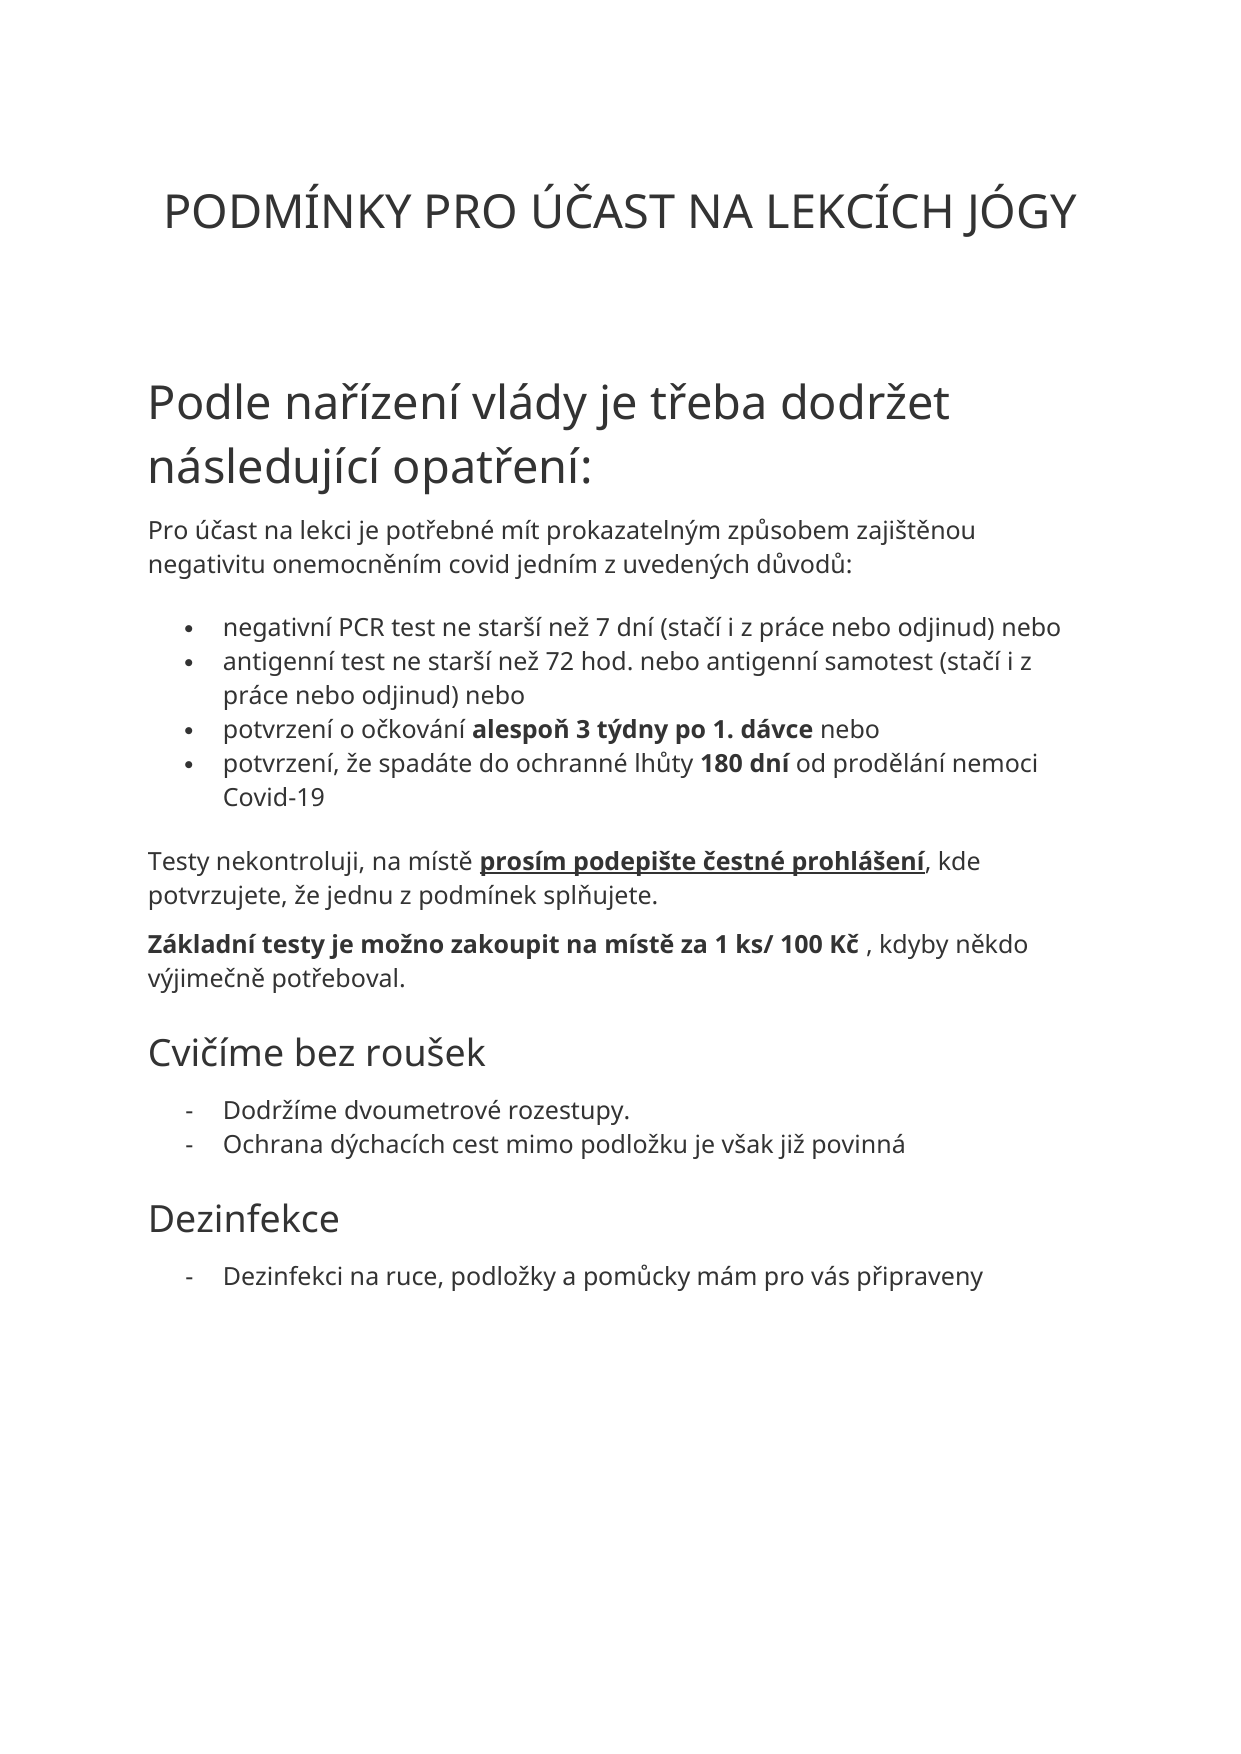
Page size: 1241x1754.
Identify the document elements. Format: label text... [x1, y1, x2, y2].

text Základní testy je možno zakoupit na místě za 1 ks/ 100 Kč , kdyby někdo výjimečně potřeboval. [148, 927, 1093, 995]
text Pro účast na lekci je potřebné mít prokazatelným způsobem zajištěnou negativitu onemocněním covid jedním z uvedených důvodů: [148, 512, 1093, 581]
text Dezinfekce [148, 1192, 1093, 1243]
text Podle nařízení vlády je třeba dodržet následující opatření: [148, 369, 1093, 497]
list Dezinfekci na ruce, podložky a pomůcky mám pro vás připraveny [185, 1259, 1093, 1293]
list potvrzení, že spadáte do ochranné lhůty 180 dní od prodělání nemoci Covid-19 [185, 746, 1093, 814]
text Testy nekontroluji, na místě prosím podepište čestné prohlášení, kde potvrzujete, že jednu z podmínek splňujete. [148, 843, 1093, 911]
list Ochrana dýchacích cest mimo podložku je však již povinná [185, 1127, 1093, 1161]
list antigenní test ne starší než 72 hod. nebo antigenní samotest (stačí i z práce nebo odjinud) nebo [185, 644, 1093, 712]
text Cvičíme bez roušek [148, 1026, 1093, 1077]
text PODMÍNKY PRO ÚČAST NA LEKCÍCH JÓGY [148, 179, 1093, 243]
list Dodržíme dvoumetrové rozestupy. [185, 1093, 1093, 1127]
list potvrzení o očkování alespoň 3 týdny po 1. dávce nebo [185, 712, 1093, 746]
list negativní PCR test ne starší než 7 dní (stačí i z práce nebo odjinud) nebo [185, 610, 1093, 644]
